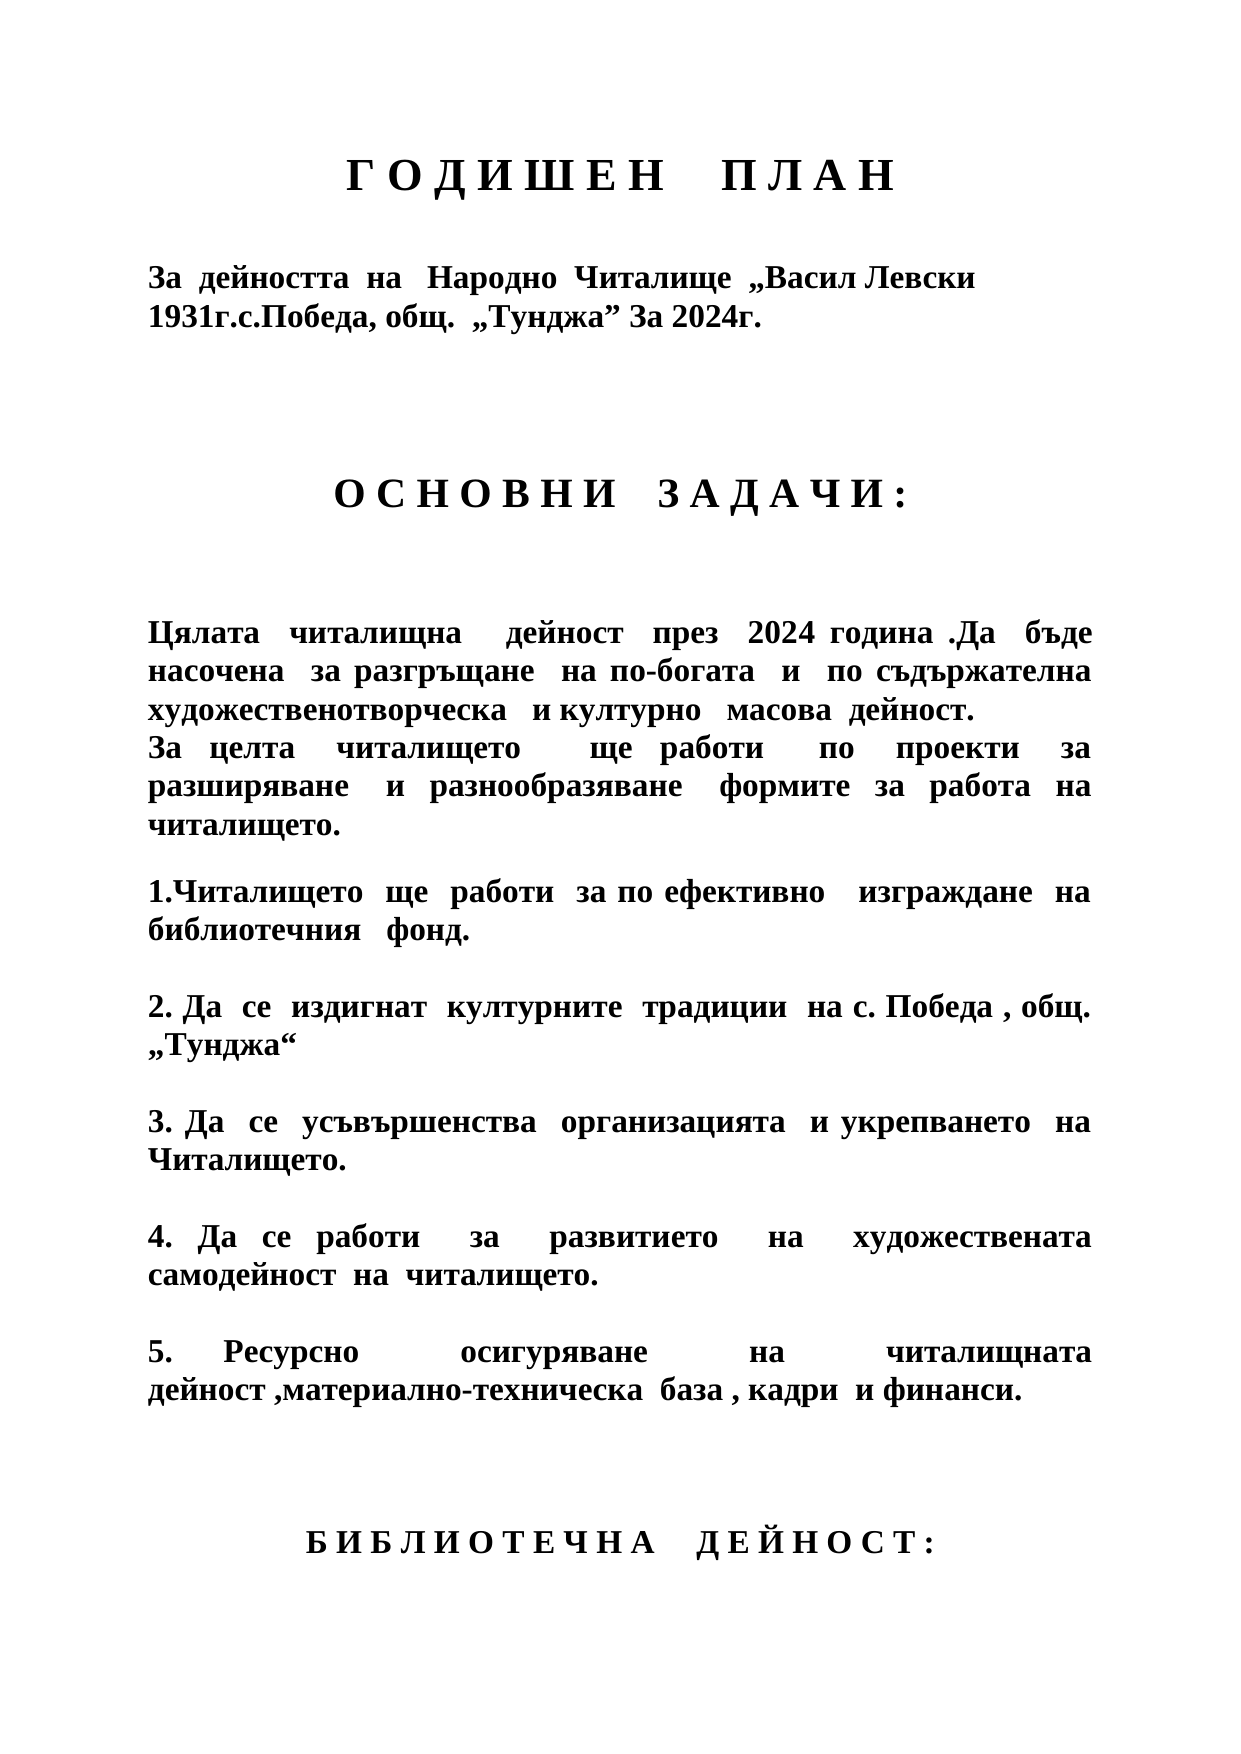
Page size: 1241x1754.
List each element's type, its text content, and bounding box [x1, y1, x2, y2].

text За дейността на Народно Читалище „Васил Левски 1931г.с.Победа, общ. „Тунджа” За 2024г. [148, 258, 1093, 334]
text 3. Да се усъвършенства организацията и укрепването на Читалището. [148, 1101, 1093, 1178]
text Б И Б Л И О Т Е Ч Н А Д Е Й Н О С Т : [148, 1523, 1093, 1561]
text Г О Д И Ш Е Н П Л А Н [148, 148, 1093, 200]
text О С Н О В Н И З А Д А Ч И : [148, 469, 1093, 517]
text Цялата читалищна дейност през 2024 година .Да бъде насочена за разгръщане на по-богата и по съдържателна художественотворческа и културно масова дейност. [148, 612, 1093, 727]
text 1.Читалището ще работи за по ефективно изграждане на библиотечния фонд. [148, 871, 1093, 948]
text 2. Да се издигнат културните традиции на с. Победа , общ. „Тунджа“ [148, 986, 1093, 1063]
text За целта читалището ще работи по проекти за разширяване и разнообразяване формите за работа на читалището. [148, 727, 1093, 842]
text 4. Да се работи за развитието на художествената самодейност на читалището. [148, 1216, 1093, 1293]
text 5. Ресурсно осигуряване на читалищната дейност ,материално-техническа база , кадри и финанси. [148, 1331, 1093, 1408]
